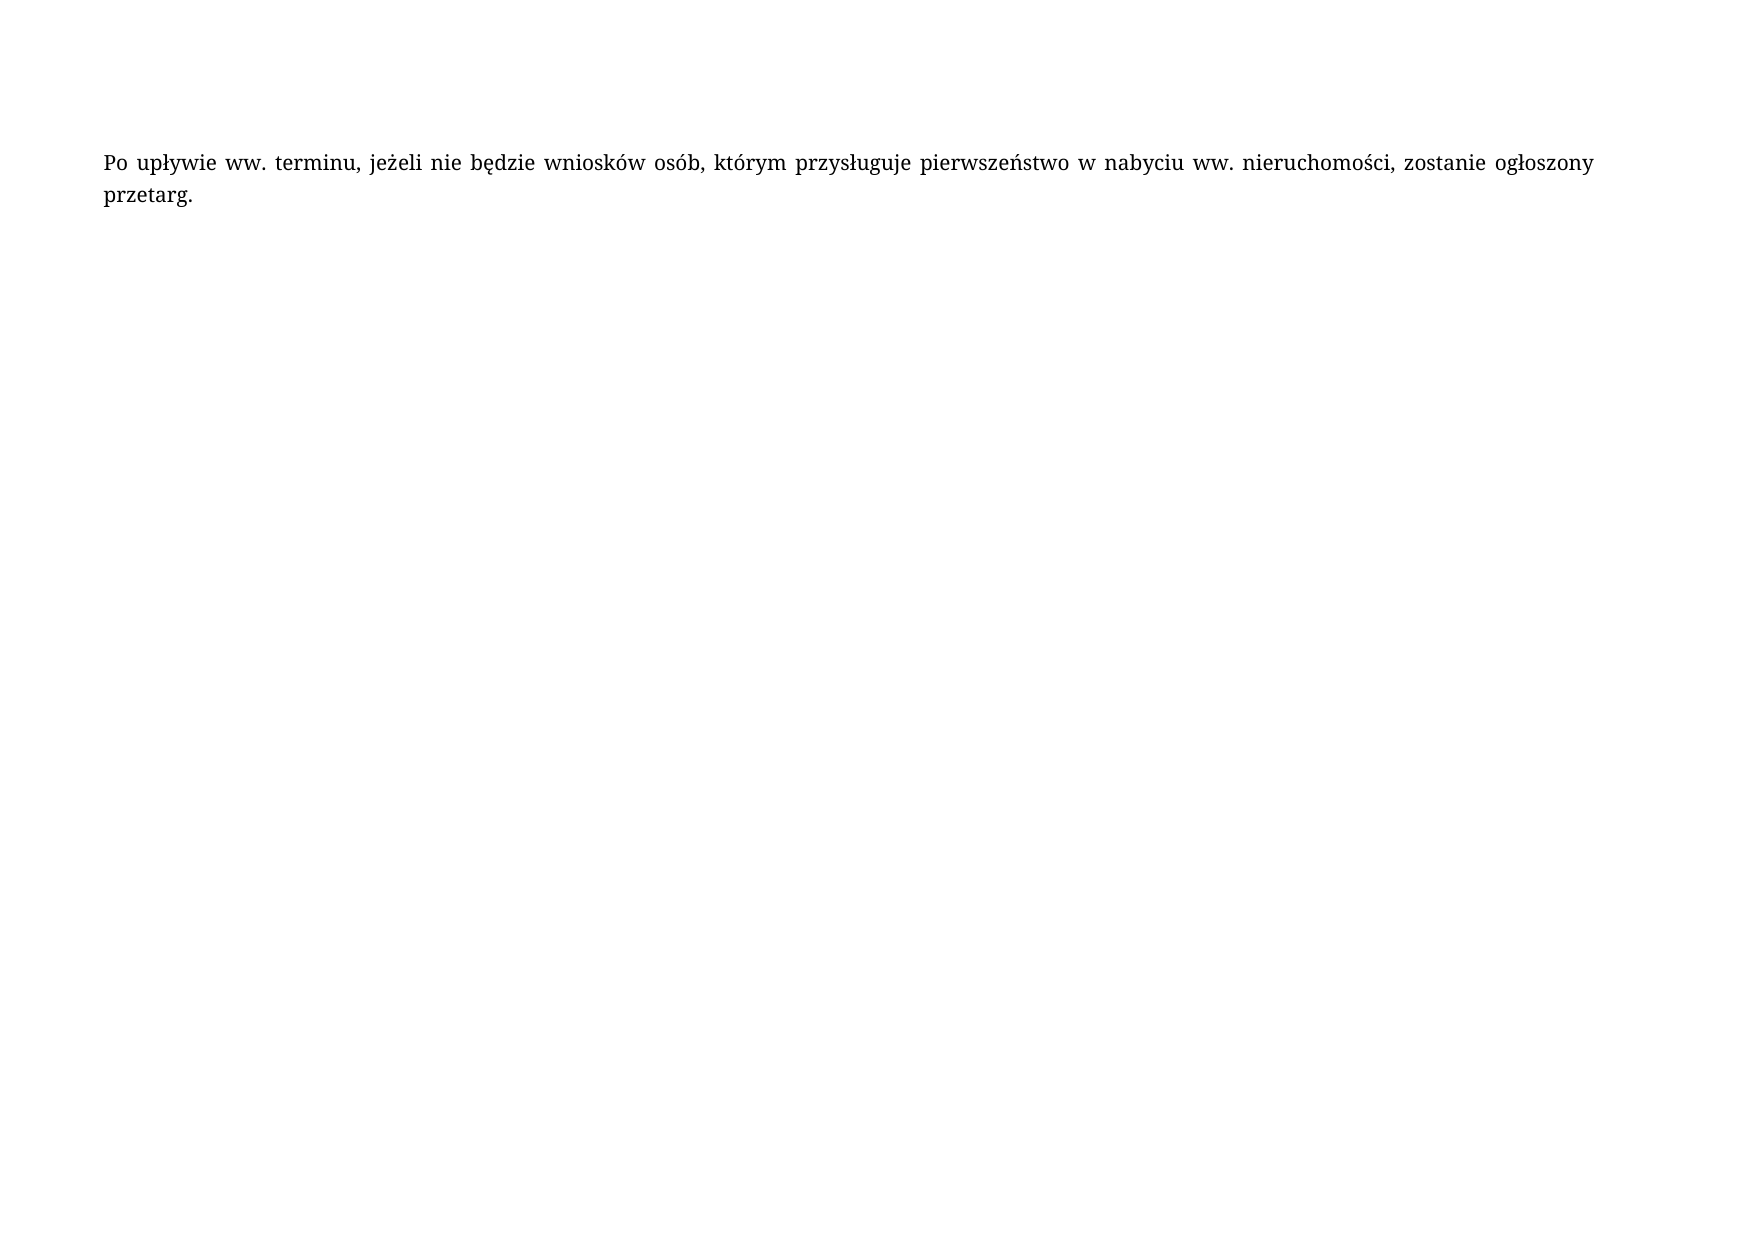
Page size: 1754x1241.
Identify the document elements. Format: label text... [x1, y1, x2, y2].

text Po upływie ww. terminu, jeżeli nie będzie wniosków osób, którym przysługuje pierwszeństwo w nabyciu ww. nieruchomości, zostanie ogłoszony przetarg. [103, 148, 1595, 210]
